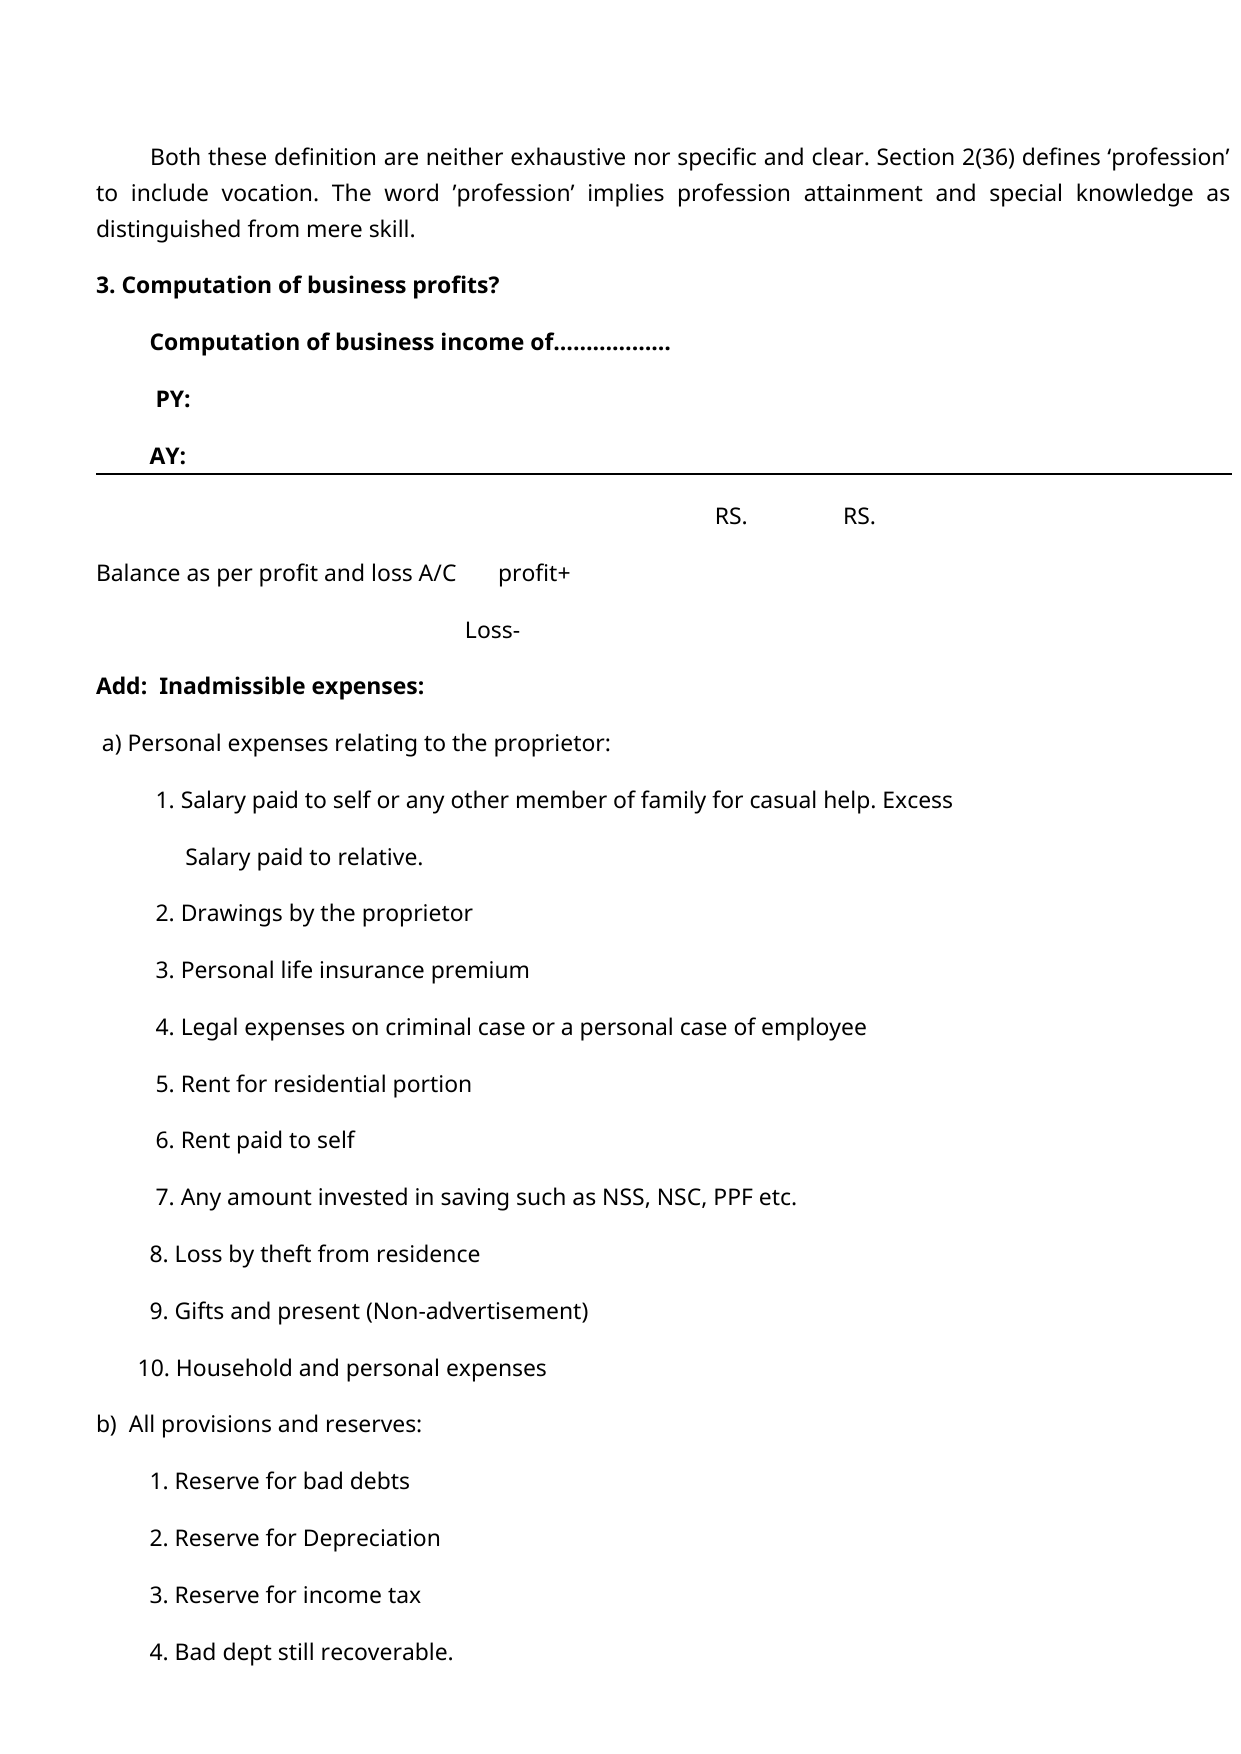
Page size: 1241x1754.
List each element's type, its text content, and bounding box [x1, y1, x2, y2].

text 3. Reserve for income tax [96, 1579, 1232, 1610]
text Add: Inadmissible expenses: [96, 670, 1232, 702]
text Balance as per profit and loss A/C profit+ [96, 557, 1232, 588]
text 3. Computation of business profits? [96, 269, 1232, 301]
text 5. Rent for residential portion [96, 1068, 1232, 1099]
text 6. Rent paid to self [96, 1124, 1232, 1156]
text b) All provisions and reserves: [96, 1408, 1232, 1439]
text 8. Loss by theft from residence [96, 1238, 1232, 1269]
text 4. Legal expenses on criminal case or a personal case of employee [96, 1011, 1232, 1042]
text 4. Bad dept still recoverable. [96, 1635, 1232, 1667]
text Computation of business income of……………… [96, 326, 1232, 357]
text AY: [96, 439, 1232, 473]
text 2. Drawings by the proprietor [96, 897, 1232, 929]
text 1. Reserve for bad debts [96, 1465, 1232, 1496]
text Salary paid to relative. [96, 841, 1232, 872]
text a) Personal expenses relating to the proprietor: [96, 727, 1232, 758]
text 7. Any amount invested in saving such as NSS, NSC, PPF etc. [96, 1181, 1232, 1212]
text 1. Salary paid to self or any other member of family for casual help. Excess [96, 784, 1232, 815]
text 2. Reserve for Depreciation [96, 1522, 1232, 1553]
text 10. Household and personal expenses [96, 1352, 1232, 1383]
text 3. Personal life insurance premium [96, 954, 1232, 985]
text Loss- [96, 613, 1232, 645]
text RS. RS. [96, 500, 1232, 531]
text Both these definition are neither exhaustive nor specific and clear. Section 2(36) defines ‘profession’ to include vocation. The word ’profession’ implies profession attainment and special knowledge as distinguished from mere skill. [96, 141, 1232, 244]
text PY: [96, 383, 1232, 414]
text 9. Gifts and present (Non-advertisement) [96, 1295, 1232, 1326]
